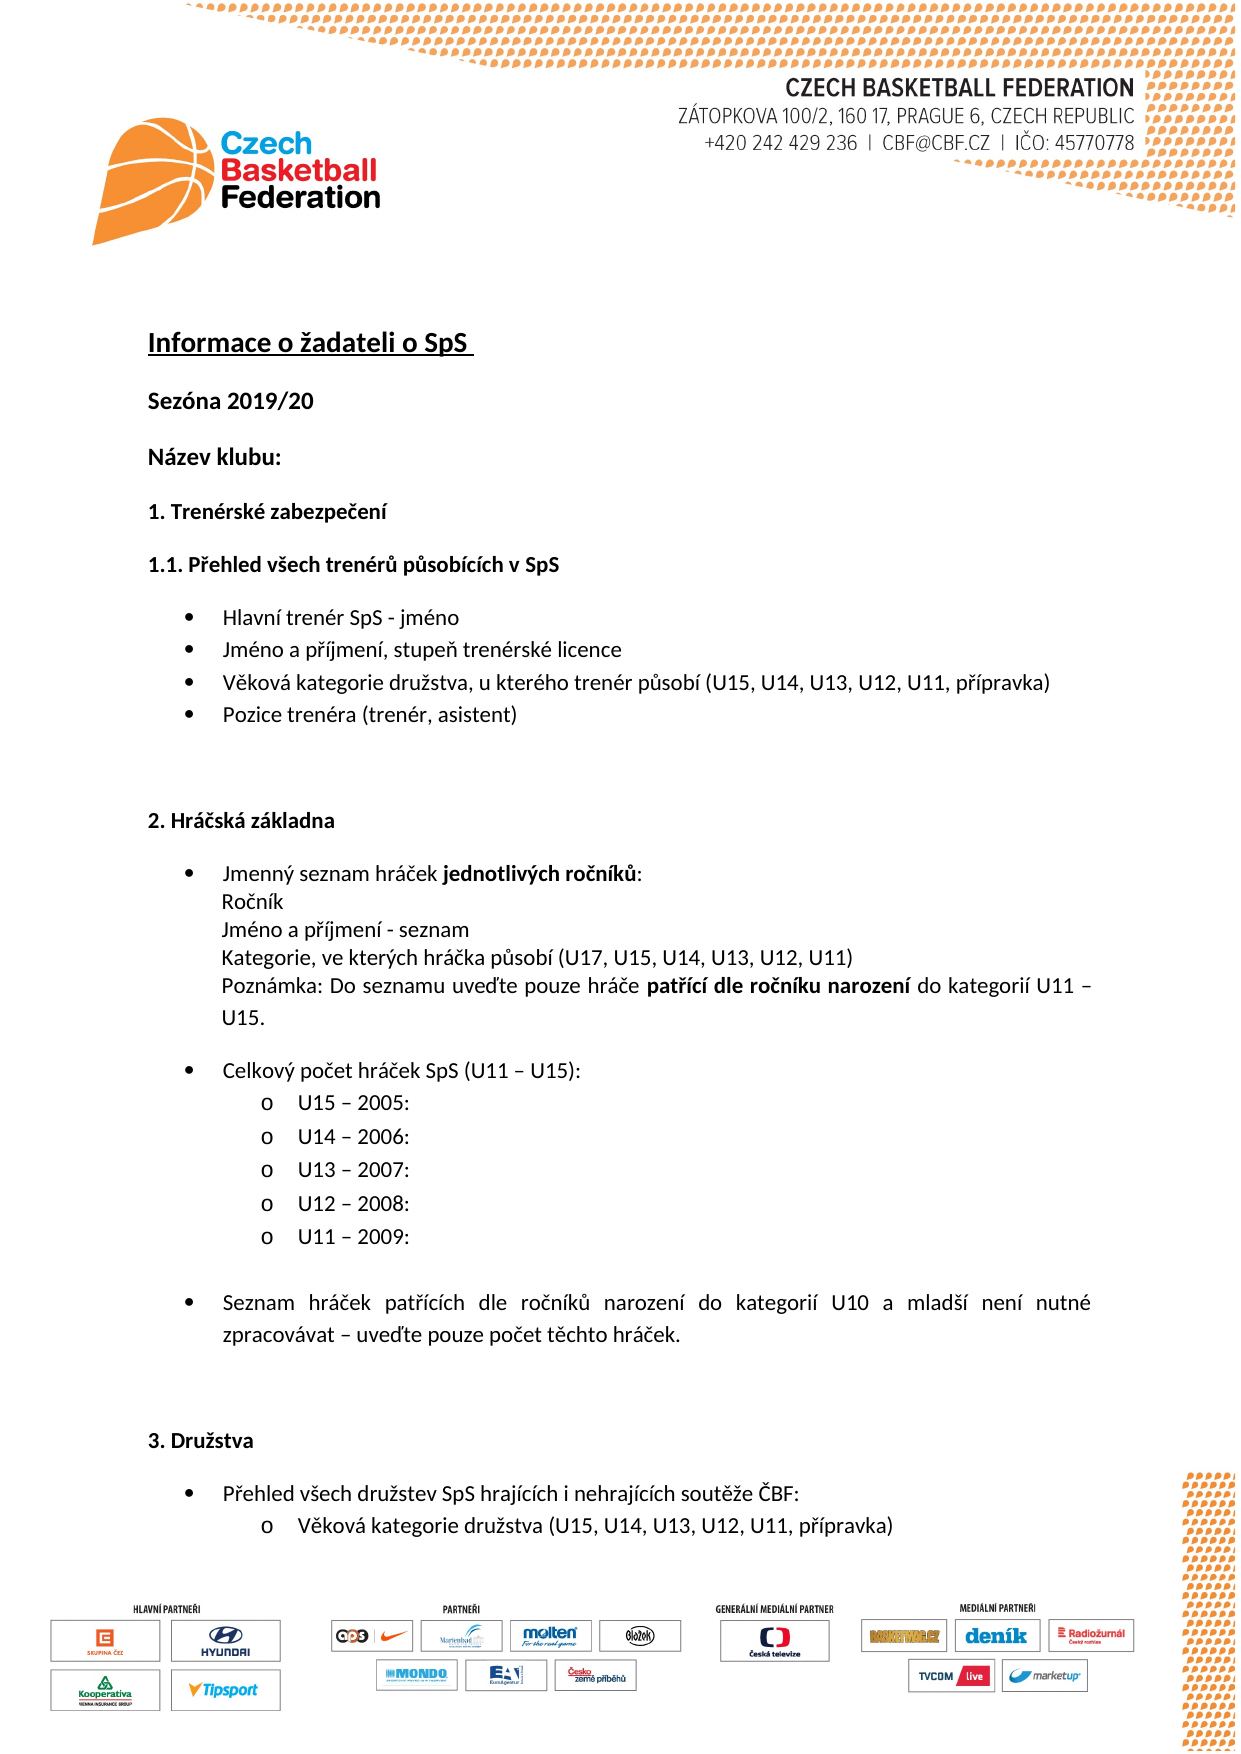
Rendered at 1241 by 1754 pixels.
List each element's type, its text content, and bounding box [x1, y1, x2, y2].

list Přehled všech družstev SpS hrajících i nehrajících soutěže ČBF: [185, 1479, 1093, 1507]
list U12 – 2008: [260, 1189, 1093, 1218]
list Věková kategorie družstva (U15, U14, U13, U12, U11, přípravka) [260, 1512, 1093, 1541]
list Věková kategorie družstva, u kterého trenér působí (U15, U14, U13, U12, U11, přípravka) [185, 668, 1093, 696]
text Název klubu: [148, 441, 1093, 472]
text 1. Trenérské zabezpečení [148, 497, 1093, 525]
list U14 – 2006: [260, 1122, 1093, 1151]
list U11 – 2009: [260, 1222, 1093, 1252]
list U13 – 2007: [260, 1155, 1093, 1184]
text Ročník [148, 887, 1093, 915]
list Pozice trenéra (trenér, asistent) [185, 700, 1093, 728]
list Celkový počet hráček SpS (U11 – U15): [185, 1056, 1093, 1084]
list Seznam hráček patřících dle ročníků narození do kategorií U10 a mladší není nutné zpracovávat – uveďte pouze počet těchto hráček. [185, 1288, 1093, 1348]
list Jmenný seznam hráček jednotlivých ročníků: [185, 859, 1093, 887]
list Hlavní trenér SpS - jméno [185, 603, 1093, 631]
text 1.1. Přehled všech trenérů působících v SpS [148, 550, 1093, 578]
text 3. Družstva [148, 1426, 1093, 1454]
list U15 – 2005: [260, 1088, 1093, 1117]
list Jméno a příjmení, stupeň trenérské licence [185, 635, 1093, 663]
text Sezóna 2019/20 [148, 386, 1093, 416]
text Informace o žadateli o SpS [148, 324, 1093, 359]
text 2. Hráčská základna [148, 806, 1093, 834]
text Jméno a příjmení - seznam [148, 915, 1093, 943]
picture [0, 2, 1235, 1751]
text Kategorie, ve kterých hráčka působí (U17, U15, U14, U13, U12, U11) [148, 943, 1093, 971]
text Poznámka: Do seznamu uveďte pouze hráče patřící dle ročníku narození do kategorií U11 – U15. [221, 971, 1093, 1031]
